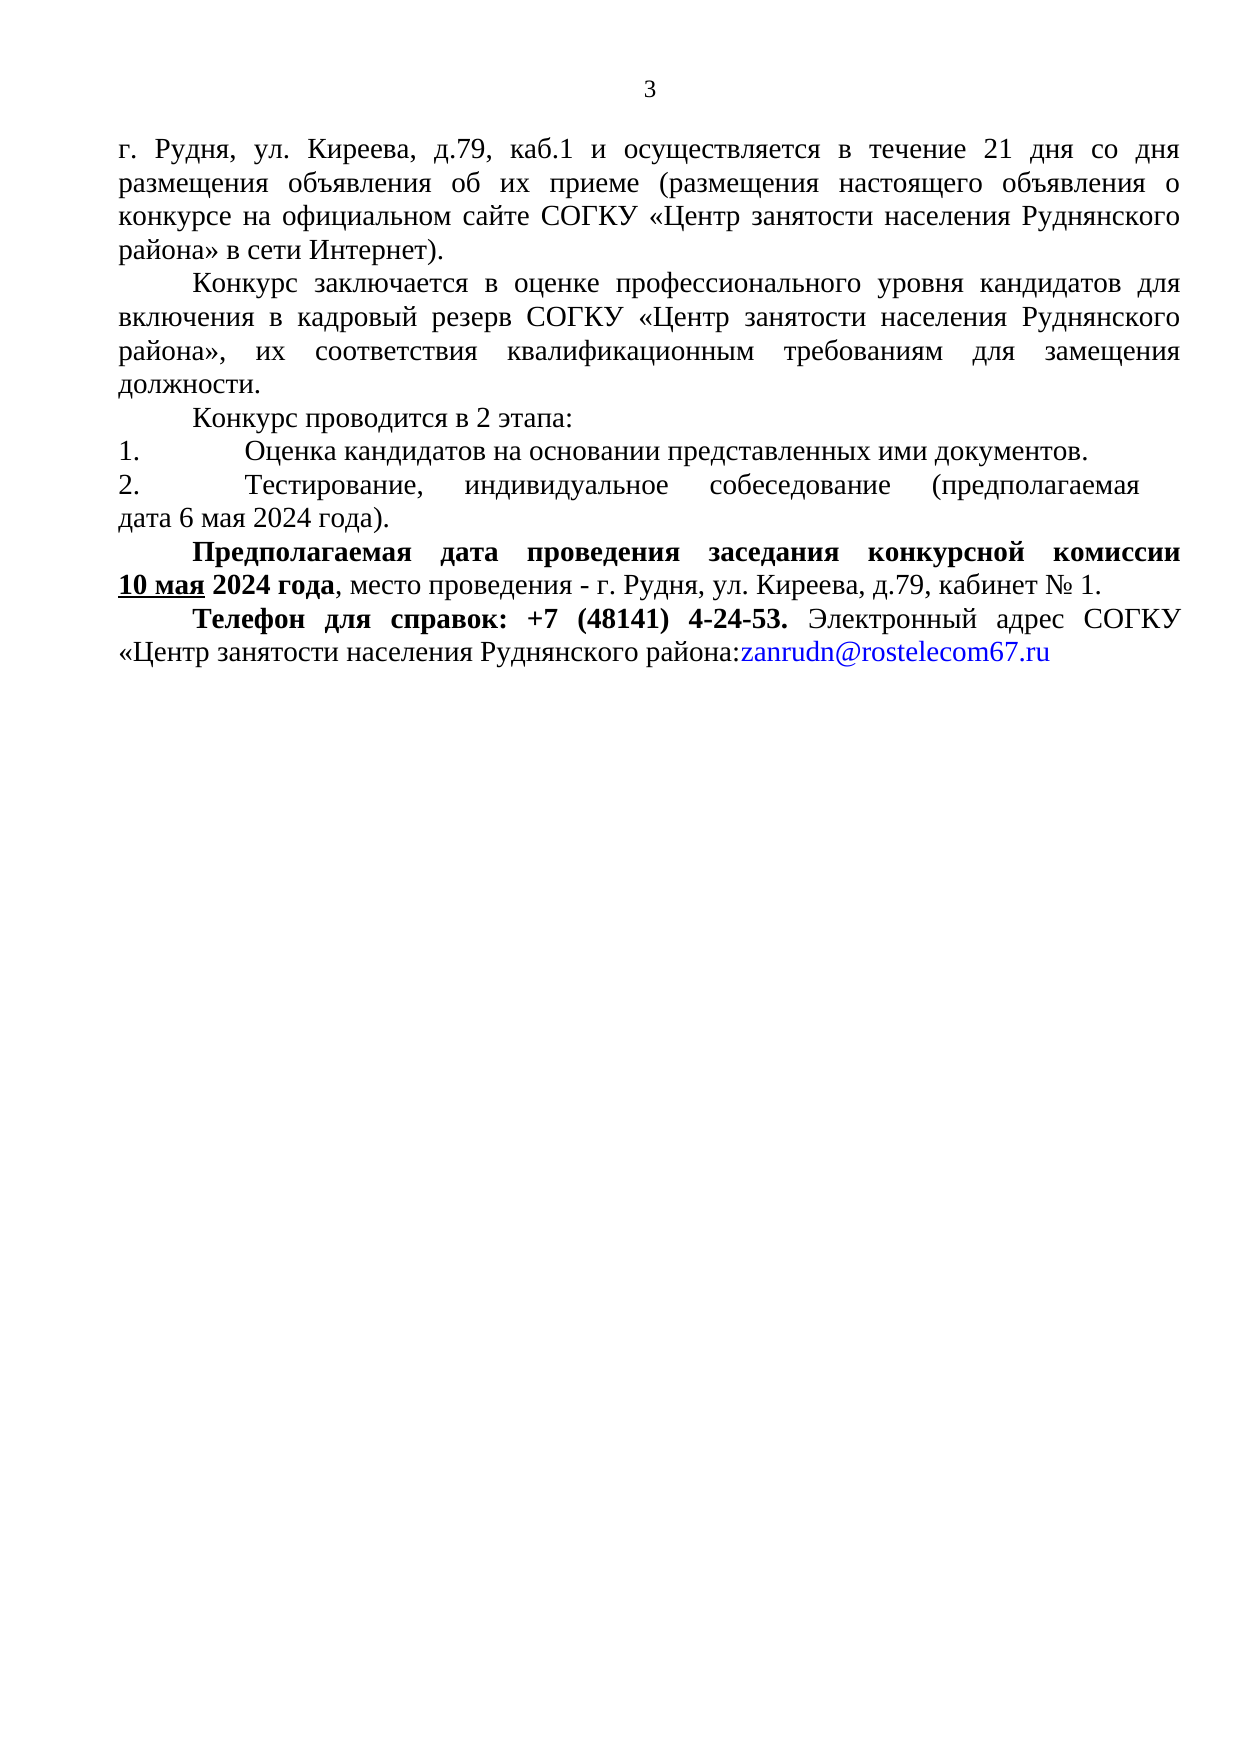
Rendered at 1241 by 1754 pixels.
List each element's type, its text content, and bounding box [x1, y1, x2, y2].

text Конкурс заключается в оценке профессионального уровня кандидатов для включения в кадровый резерв СОГКУ «Центр занятости населения Руднянского района», их соответствия квалификационным требованиям для замещения должности. [118, 266, 1181, 400]
list Тестирование, индивидуальное собеседование (предполагаемая дата 6 мая 2024 года). [118, 467, 1181, 534]
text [118, 131, 1181, 266]
list Оценка кандидатов на основании представленных ими документов. [118, 433, 1181, 467]
text Телефон для справок: +7 (48141) 4-24-53. Электронный адрес СОГКУ «Центр занятости населения Руднянского района:zanrudn@rostelecom67.ru [118, 601, 1181, 668]
text Предполагаемая дата проведения заседания конкурсной комиссии 10 мая 2024 года, место проведения - г. Рудня, ул. Киреева, д.79, кабинет № 1. [118, 534, 1181, 601]
text Конкурс проводится в 2 этапа: [118, 400, 1181, 433]
